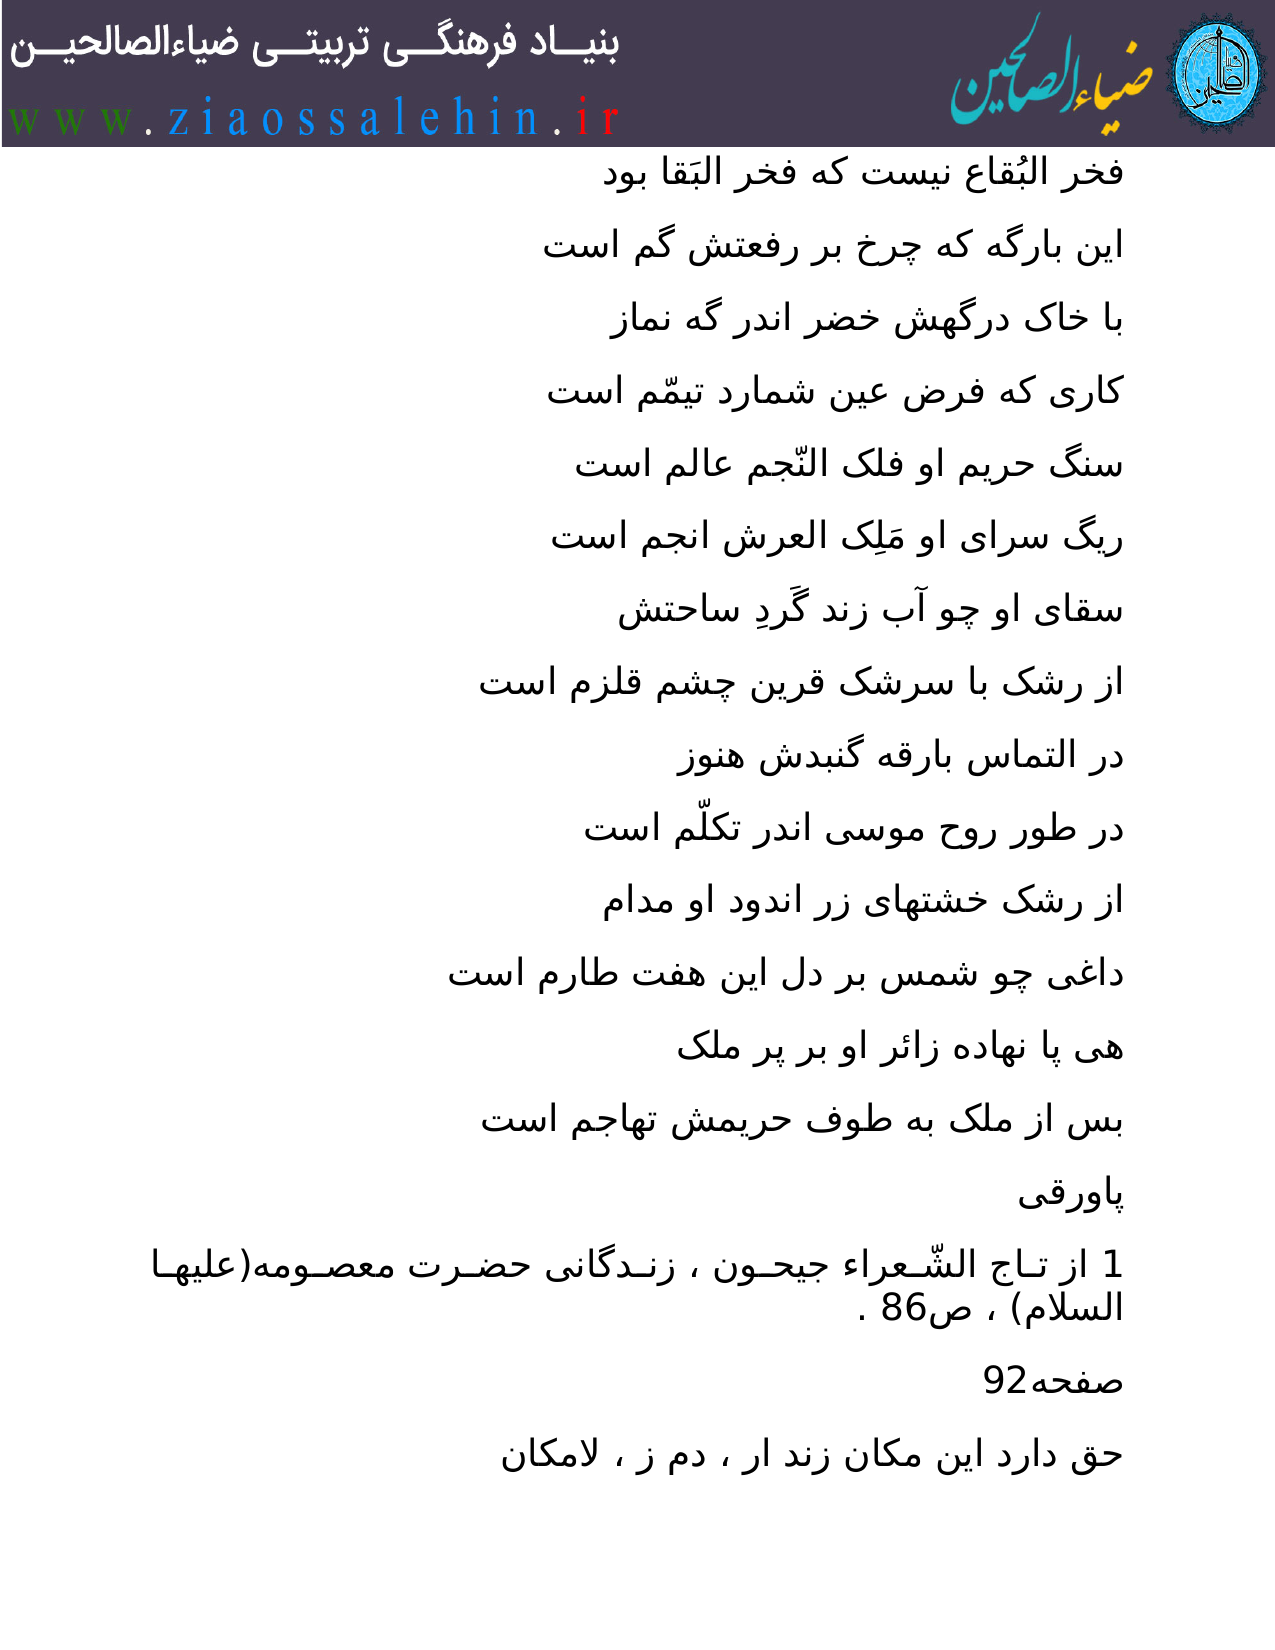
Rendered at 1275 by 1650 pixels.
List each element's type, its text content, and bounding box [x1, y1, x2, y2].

text سنگ حریم او فلک النّجم عالم است [150, 441, 1125, 485]
text 1 از تاج الشّعراء جیحون ، زندگانی حضرت معصومه(علیها السلام) ، ص86 . [150, 1242, 1125, 1329]
text کاری که فرض عین شمارد تیمّم است [150, 368, 1125, 412]
text بس از ملک به طوف حریمش تهاجم است [150, 1097, 1125, 1140]
picture [1, 0, 1275, 147]
text داغی چو شمس بر دل این هفت طارم است [150, 951, 1125, 994]
text در التماس بارقه گنبدش هنوز [150, 732, 1125, 776]
text در طور روح موسی اندر تکلّم است [150, 805, 1125, 849]
text از رشک خشتهای زر اندود او مدام [150, 878, 1125, 922]
text صفحه92 [150, 1359, 1125, 1402]
text از رشک با سرشک قرین چشم قلزم است [150, 660, 1125, 703]
text سقای او چو آب زند گَردِ ساحتش [150, 587, 1125, 631]
text فخر البُقاع نیست که فخر البَقا بود [150, 150, 1125, 194]
text با خاک درگهش خضر اندر گه نماز [150, 296, 1125, 339]
text پاورقی [150, 1169, 1125, 1213]
text حق دارد این مکان زند ار ، دم ز ، لامکان [150, 1431, 1125, 1475]
text ریگ سرای او مَلِک العرش انجم است [150, 514, 1125, 558]
text هی پا نهاده زائر او بر پر ملک [150, 1024, 1125, 1067]
text این بارگه که چرخ بر رفعتش گم است [150, 223, 1125, 266]
